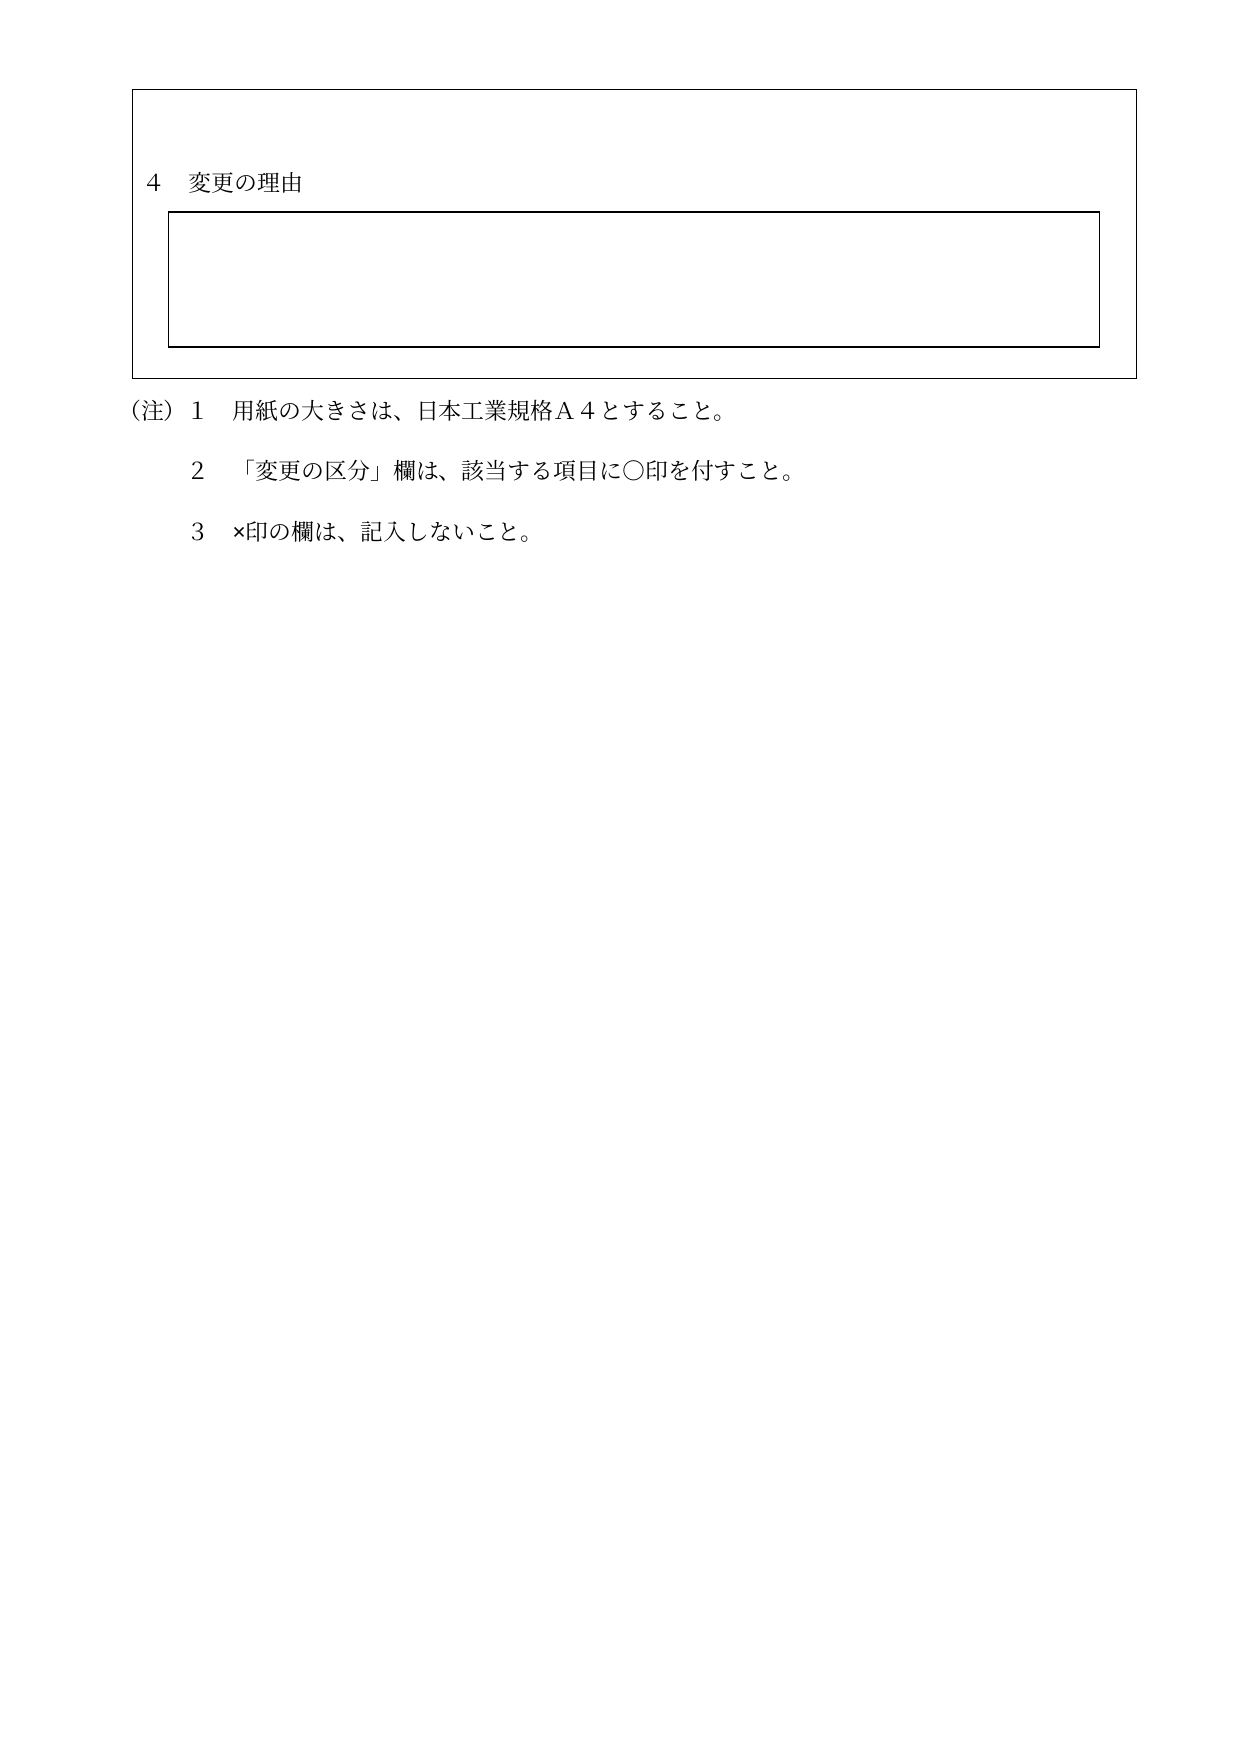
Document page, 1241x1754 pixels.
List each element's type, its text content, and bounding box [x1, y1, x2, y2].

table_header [133, 90, 1136, 378]
text ２ 「変更の区分」欄は、該当する項目に○印を付すこと。 [106, 439, 1134, 500]
text （注）１ 用紙の大きさは、日本工業規格Ａ４とすること。 [106, 379, 1134, 439]
text ３ ×印の欄は、記入しないこと。 [106, 500, 1134, 561]
